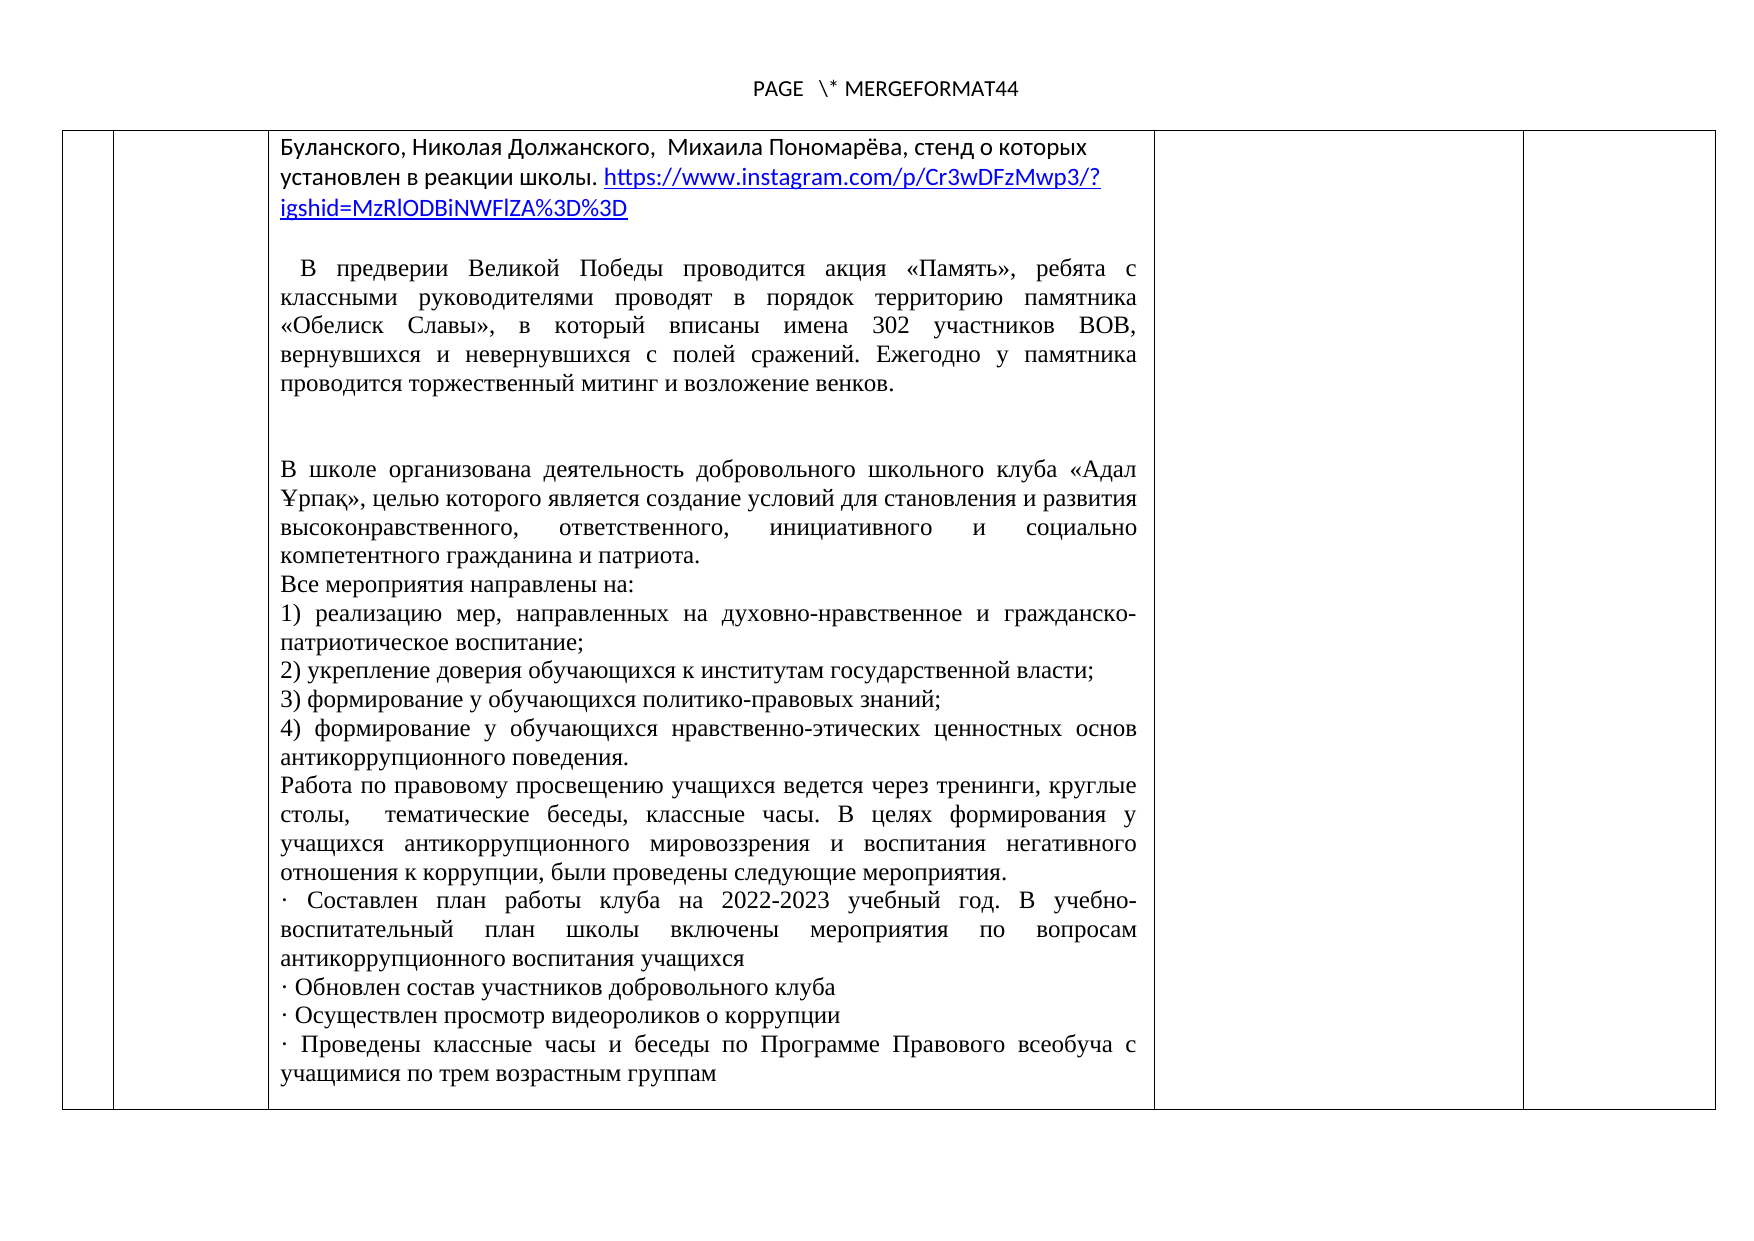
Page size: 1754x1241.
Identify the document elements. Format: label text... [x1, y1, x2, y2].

table_cell 4 [63, 131, 113, 1108]
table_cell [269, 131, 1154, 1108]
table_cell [114, 131, 268, 1108]
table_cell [1155, 131, 1523, 1108]
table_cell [1524, 131, 1715, 1108]
